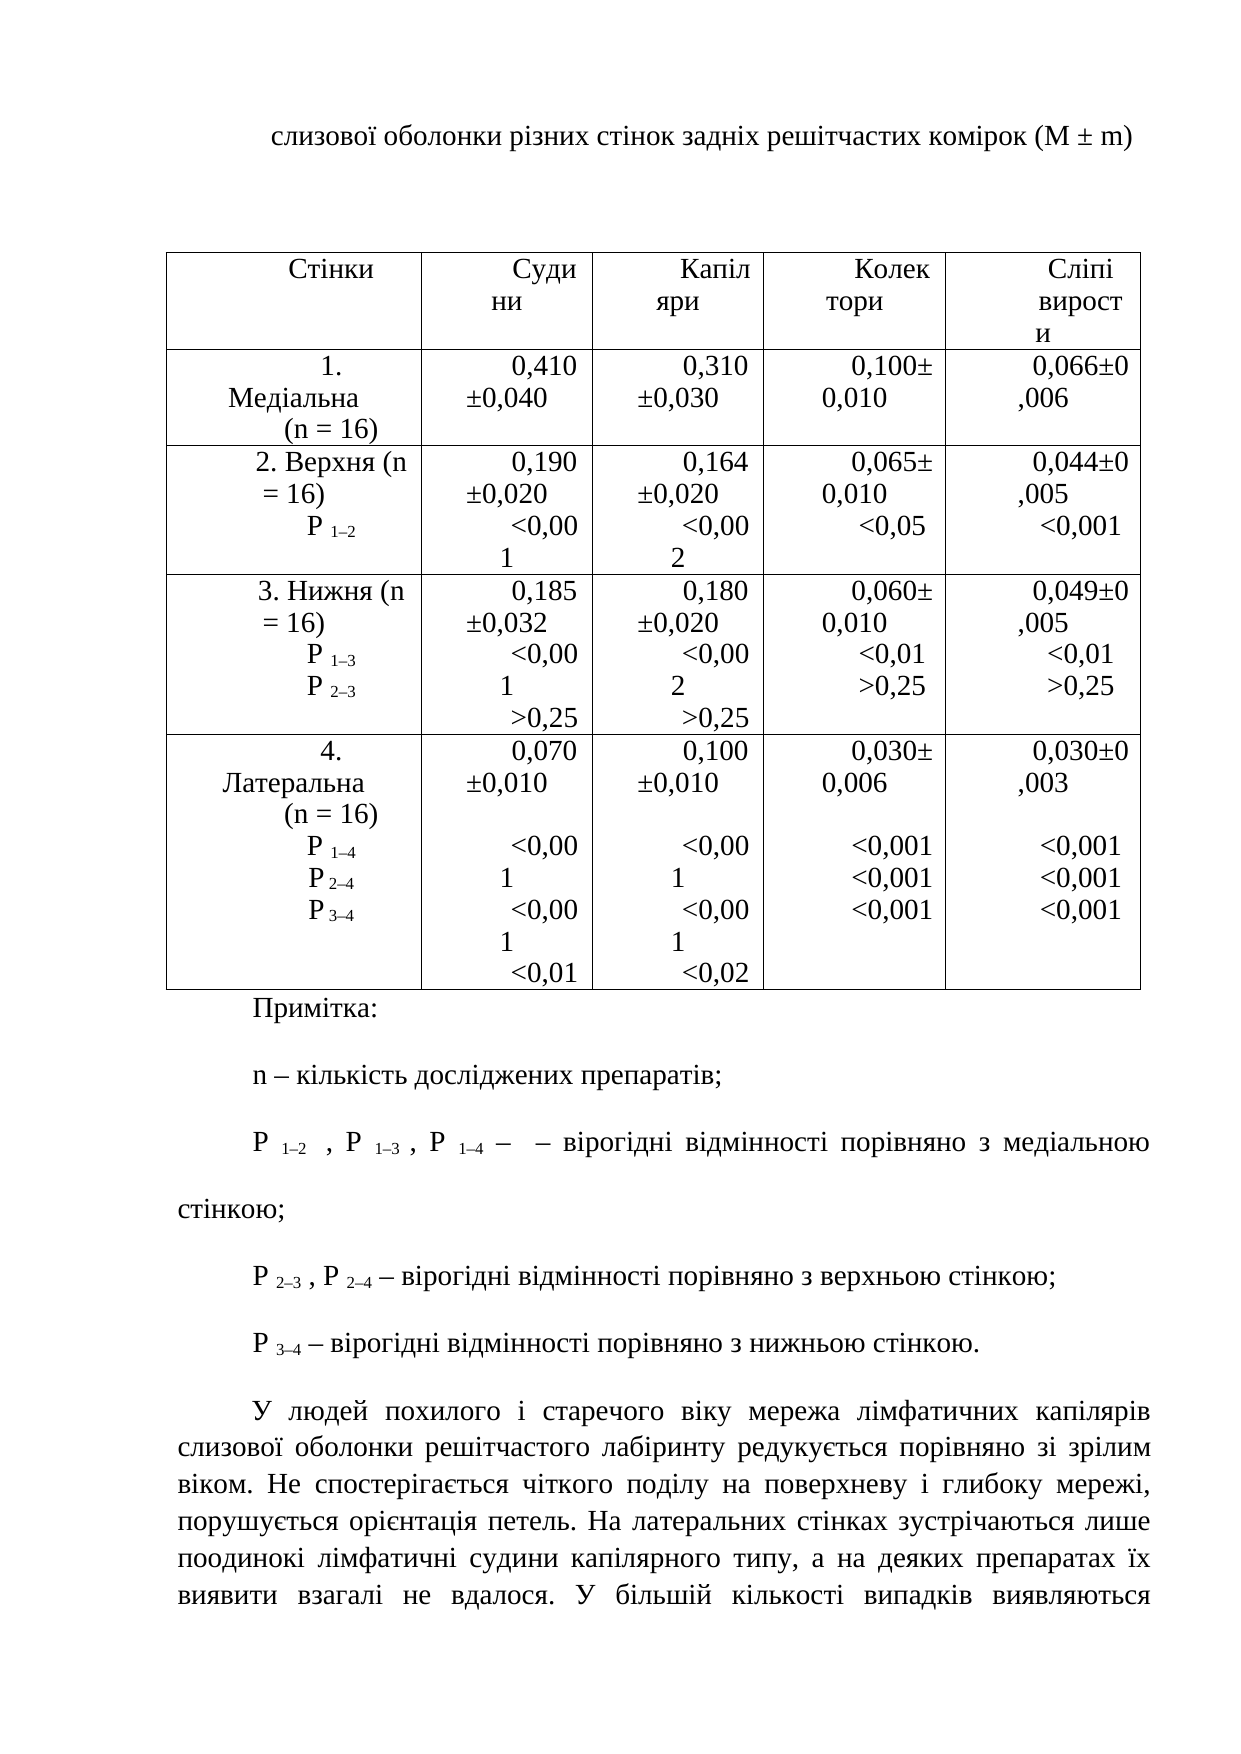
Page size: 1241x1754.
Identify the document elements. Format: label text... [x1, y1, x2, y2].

table_header Капіляри [593, 253, 763, 349]
table_cell 0,164±0,020 <0,002 [593, 446, 763, 573]
table_cell 2. Верхня (n = 16) Р 1–2 [167, 446, 421, 573]
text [177, 1393, 1152, 1611]
text n – кількість досліджених препаратів; [177, 1057, 1152, 1091]
text Р 1–2 , Р 1–3 , Р 1–4 – – вірогідні відмінності порівняно з медіальною стінкою; [177, 1124, 1152, 1225]
text слизової оболонки різних стінок задніх решітчастих комірок (М ± m) [177, 118, 1152, 152]
table_cell 0,030±0,006 <0,001 <0,001 <0,001 [764, 735, 945, 989]
table_cell 0,066±0,006 [946, 350, 1140, 445]
table_cell 3. Нижня (n = 16) Р 1–3 Р 2–3 [167, 575, 421, 734]
table_header Судини [422, 253, 592, 349]
table_header Колектори [764, 253, 945, 349]
table_cell 1. Медіальна (n = 16) [167, 350, 421, 445]
table_header Стінки [167, 253, 421, 349]
table_cell 0,180±0,020 <0,002 >0,25 [593, 575, 763, 734]
table_cell 0,100±0,010 [764, 350, 945, 445]
table_cell 0,044±0,005 <0,001 [946, 446, 1140, 573]
table_cell 0,100±0,010 <0,001 <0,001 <0,02 [593, 735, 763, 989]
table_cell 0,065±0,010 <0,05 [764, 446, 945, 573]
table_cell 0,185±0,032 <0,001 >0,25 [422, 575, 592, 734]
table_cell 4. Латеральна (n = 16) Р 1–4 Р 2–4 Р 3–4 [167, 735, 421, 989]
table_cell 0,190±0,020 <0,001 [422, 446, 592, 573]
table_cell 0,410±0,040 [422, 350, 592, 445]
table_cell 0,310±0,030 [593, 350, 763, 445]
table_cell 0,070±0,010 <0,001 <0,001 <0,01 [422, 735, 592, 989]
table_header Сліпі вирости [946, 253, 1140, 349]
table_cell 0,060±0,010 <0,01 >0,25 [764, 575, 945, 734]
table_cell 0,030±0,003 <0,001 <0,001 <0,001 [946, 735, 1140, 989]
text Примітка: [177, 990, 1152, 1024]
text Р 2–3 , Р 2–4 – вірогідні відмінності порівняно з верхньою стінкою; [177, 1258, 1152, 1292]
table_cell 0,049±0,005 <0,01 >0,25 [946, 575, 1140, 734]
text Р 3–4 – вірогідні відмінності порівняно з нижньою стінкою. [177, 1326, 1152, 1359]
